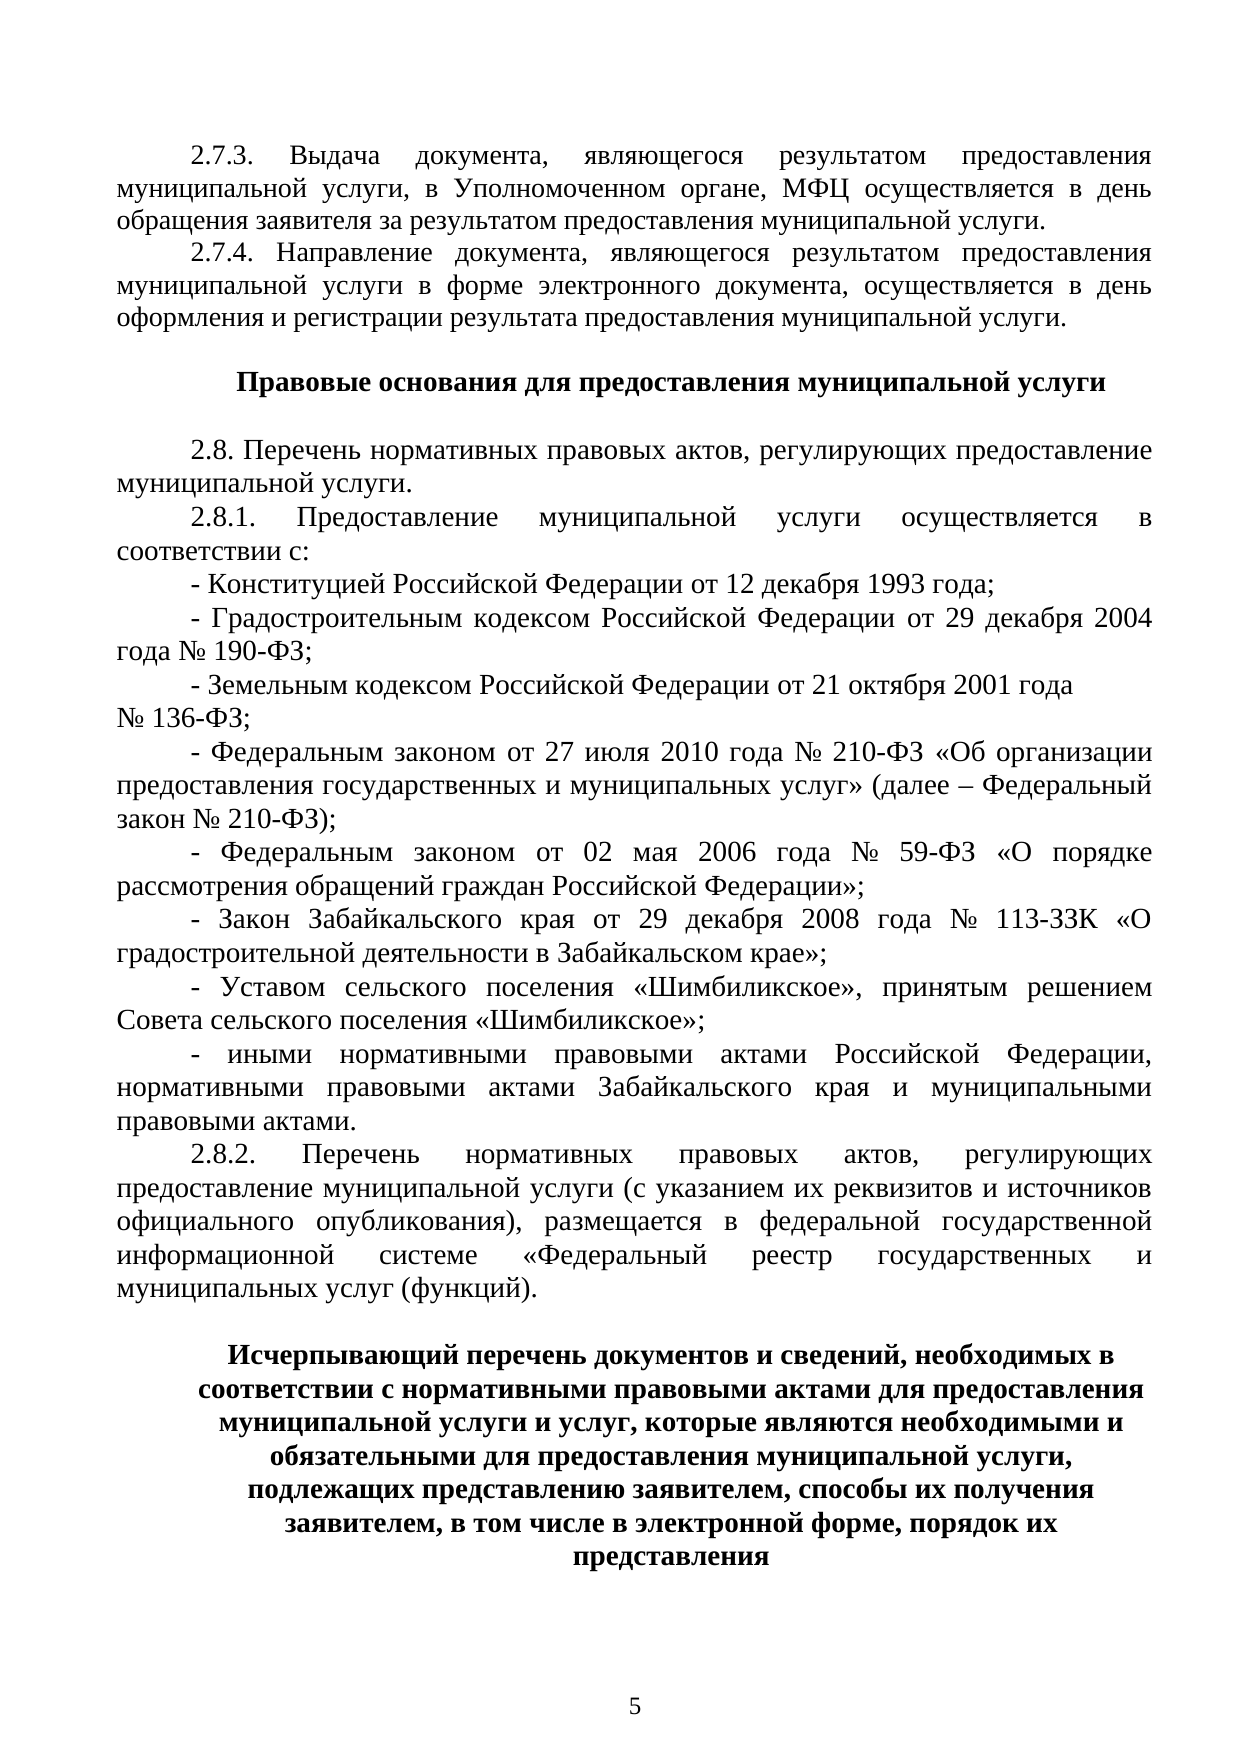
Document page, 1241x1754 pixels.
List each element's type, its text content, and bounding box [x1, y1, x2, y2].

text - Федеральным законом от 27 июля 2010 года № 210-ФЗ «Об организации предоставления государственных и муниципальных услуг» (далее – Федеральный закон № 210-ФЗ); [116, 734, 1153, 834]
text - Федеральным законом от 02 мая 2006 года № 59-ФЗ «О порядке рассмотрения обращений граждан Российской Федерации»; [116, 834, 1153, 902]
text 2.8.1. Предоставление муниципальной услуги осуществляется в соответствии с: [116, 499, 1153, 566]
text 2.7.3. Выдача документа, являющегося результатом предоставления муниципальной услуги, в Уполномоченном органе, МФЦ осуществляется в день обращения заявителя за результатом предоставления муниципальной услуги. [116, 138, 1153, 235]
text Правовые основания для предоставления муниципальной услуги [191, 365, 1151, 398]
text - Уставом сельского поселения «Шимбиликское», принятым решением Совета сельского поселения «Шимбиликское»; [116, 969, 1153, 1036]
text - иными нормативными правовыми актами Российской Федерации, нормативными правовыми актами Забайкальского края и муниципальными правовыми актами. [116, 1036, 1153, 1136]
text - Земельным кодексом Российской Федерации от 21 октября 2001 года № 136-ФЗ; [116, 667, 1153, 734]
text - Конституцией Российской Федерации от 12 декабря 1993 года; [116, 566, 1153, 600]
text - Градостроительным кодексом Российской Федерации от 29 декабря 2004 года № 190-ФЗ; [116, 600, 1153, 667]
text 2.7.4. Направление документа, являющегося результатом предоставления муниципальной услуги в форме электронного документа, осуществляется в день оформления и регистрации результата предоставления муниципальной услуги. [116, 235, 1153, 333]
text 2.8.2. Перечень нормативных правовых актов, регулирующих предоставление муниципальной услуги (с указанием их реквизитов и источников официального опубликования), размещается в федеральной государственной информационной системе «Федеральный реестр государственных и муниципальных услуг (функций). [116, 1136, 1153, 1304]
text Исчерпывающий перечень документов и сведений, необходимых в соответствии с нормативными правовыми актами для предоставления муниципальной услуги и услуг, которые являются необходимыми и обязательными для предоставления муниципальной услуги, подлежащих представлению заявителем, способы их получения заявителем, в том числе в электронной форме, порядок их представления [191, 1338, 1151, 1572]
text 2.8. Перечень нормативных правовых актов, регулирующих предоставление муниципальной услуги. [116, 432, 1153, 499]
text - Закон Забайкальского края от 29 декабря 2008 года № 113-ЗЗК «О градостроительной деятельности в Забайкальском крае»; [116, 902, 1153, 969]
